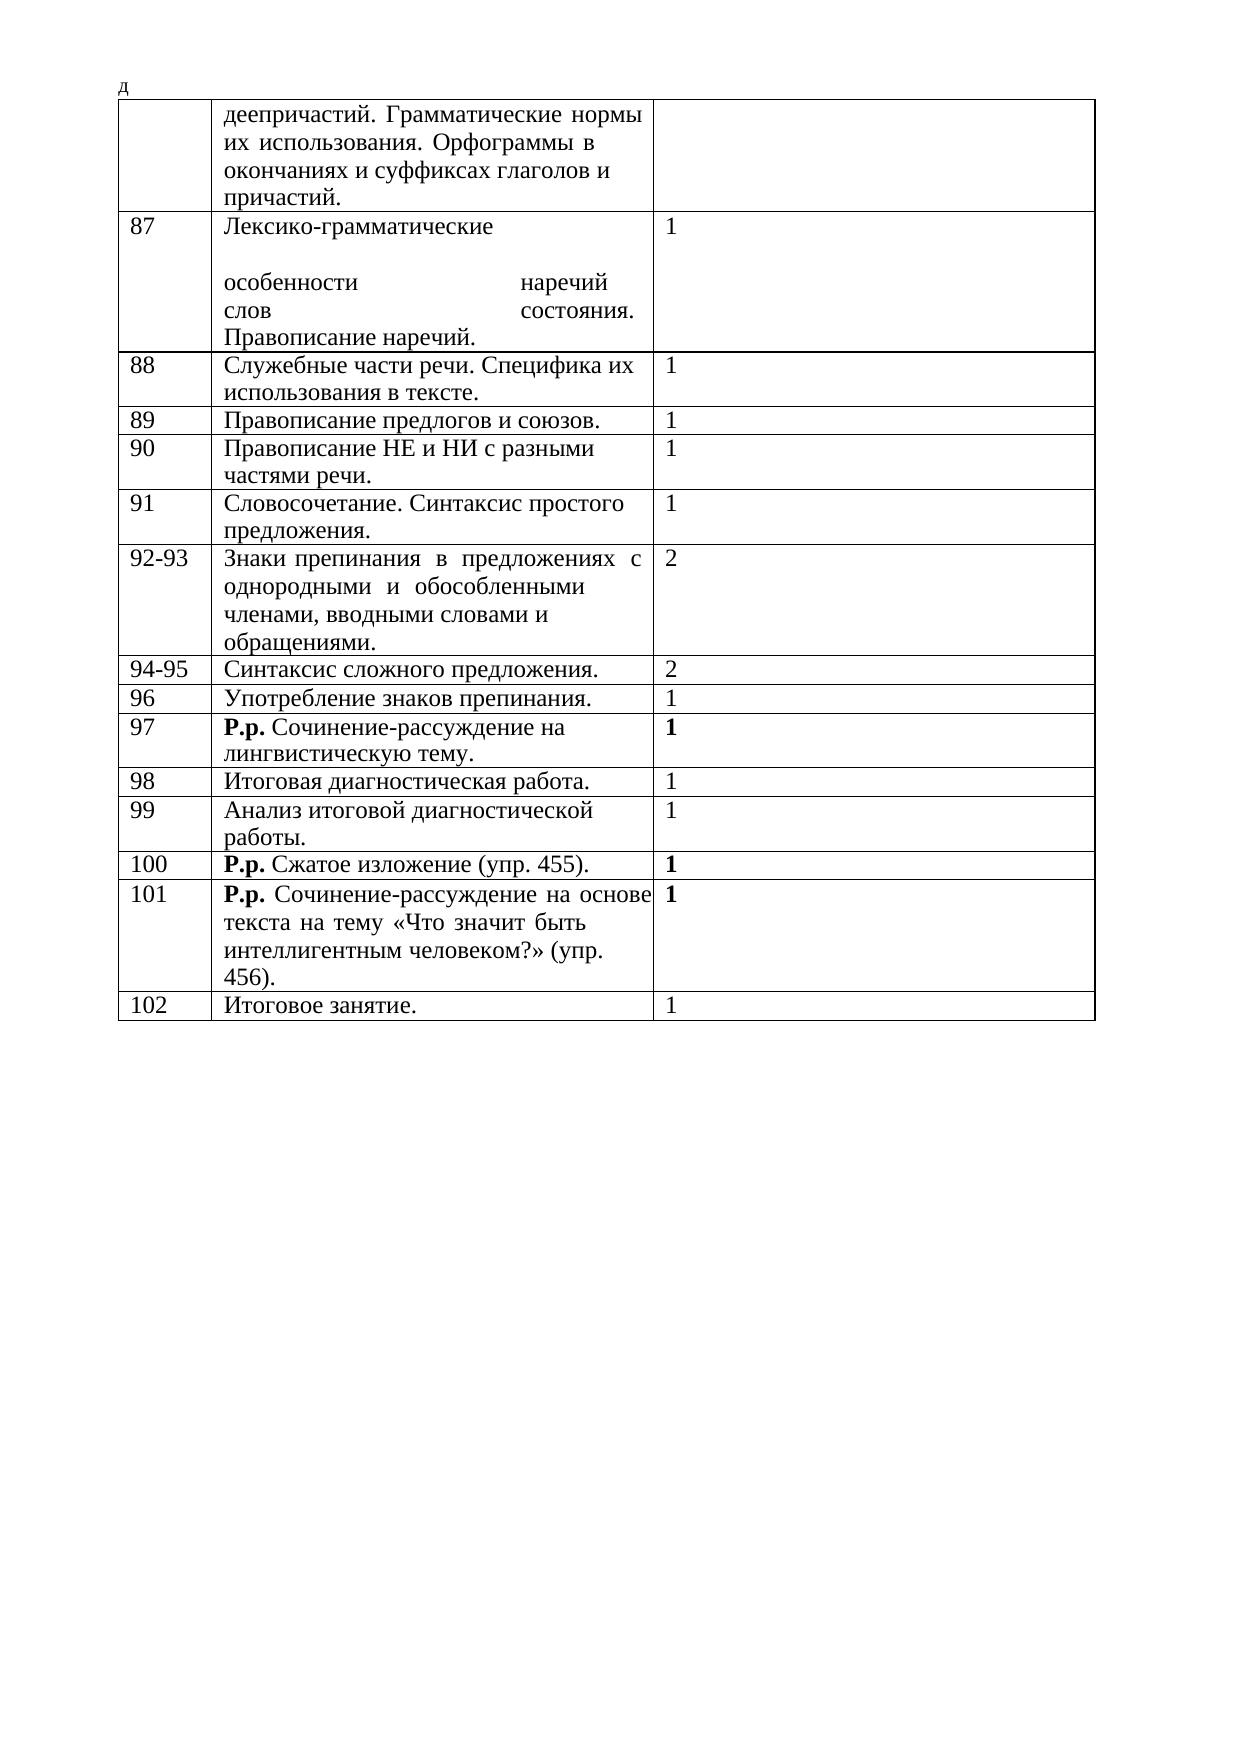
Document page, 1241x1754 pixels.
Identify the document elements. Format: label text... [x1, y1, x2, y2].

table_cell 91 [119, 490, 211, 543]
table_cell 87 [119, 212, 211, 351]
table_cell Итоговая диагностическая работа. [212, 768, 653, 796]
table_cell Итоговое занятие. [212, 992, 653, 1020]
table_header [654, 100, 1094, 211]
table_cell 94-95 [119, 656, 211, 684]
table_cell 88 [119, 353, 211, 406]
table_cell 99 [119, 797, 211, 851]
table_cell Словосочетание. Синтаксис простого предложения. [212, 490, 653, 543]
table_cell Лексико-грамматические особенности наречий и слов состояния. Правописание наречий. [212, 212, 653, 351]
table_cell 1 [654, 852, 1094, 879]
table_cell Синтаксис сложного предложения. [212, 656, 653, 684]
table_cell 1 [654, 880, 1094, 991]
table_cell 2 [654, 545, 1094, 655]
table_cell 92-93 [119, 545, 211, 655]
table_cell 1 [654, 490, 1094, 543]
table_cell 98 [119, 768, 211, 796]
table_cell 1 [654, 992, 1094, 1020]
table_cell 1 [654, 797, 1094, 851]
table_header [119, 100, 211, 211]
table_cell 2 [654, 656, 1094, 684]
table_cell Знаки препинания в предложениях с однородными и обособленными членами, вводными словами и обращениями. [212, 545, 653, 655]
table_cell Правописание НЕ и НИ с разными частями речи. [212, 435, 653, 489]
table_header деепричастий. Грамматические нормы их использования. Орфограммы в окончаниях и суффиксах глаголов и причастий. [212, 100, 653, 211]
table_cell 97 [119, 714, 211, 767]
table_cell 102 [119, 992, 211, 1020]
table_cell 1 [654, 768, 1094, 796]
table_cell Р.р. Сочинение-рассуждение на лингвистическую тему. [212, 714, 653, 767]
table_cell Служебные части речи. Специфика их использования в тексте. [212, 353, 653, 406]
table_cell 1 [654, 407, 1094, 434]
table_cell Употребление знаков препинания. [212, 685, 653, 713]
table_cell 1 [654, 685, 1094, 713]
table_cell 1 [654, 714, 1094, 767]
table_cell Правописание предлогов и союзов. [212, 407, 653, 434]
table_cell 100 [119, 852, 211, 879]
table_cell 1 [654, 353, 1094, 406]
table_cell Р.р. Сочинение-рассуждение на основе текста на тему «Что значит быть интеллигентным человеком?» (упр. 456). [212, 880, 653, 991]
table_cell 1 [654, 435, 1094, 489]
table_cell Анализ итоговой диагностической работы. [212, 797, 653, 851]
table_cell 89 [119, 407, 211, 434]
table_cell 101 [119, 880, 211, 991]
table_cell Р.р. Сжатое изложение (упр. 455). [212, 852, 653, 879]
table_cell 90 [119, 435, 211, 489]
table_cell 1 [654, 212, 1094, 351]
table_cell 96 [119, 685, 211, 713]
